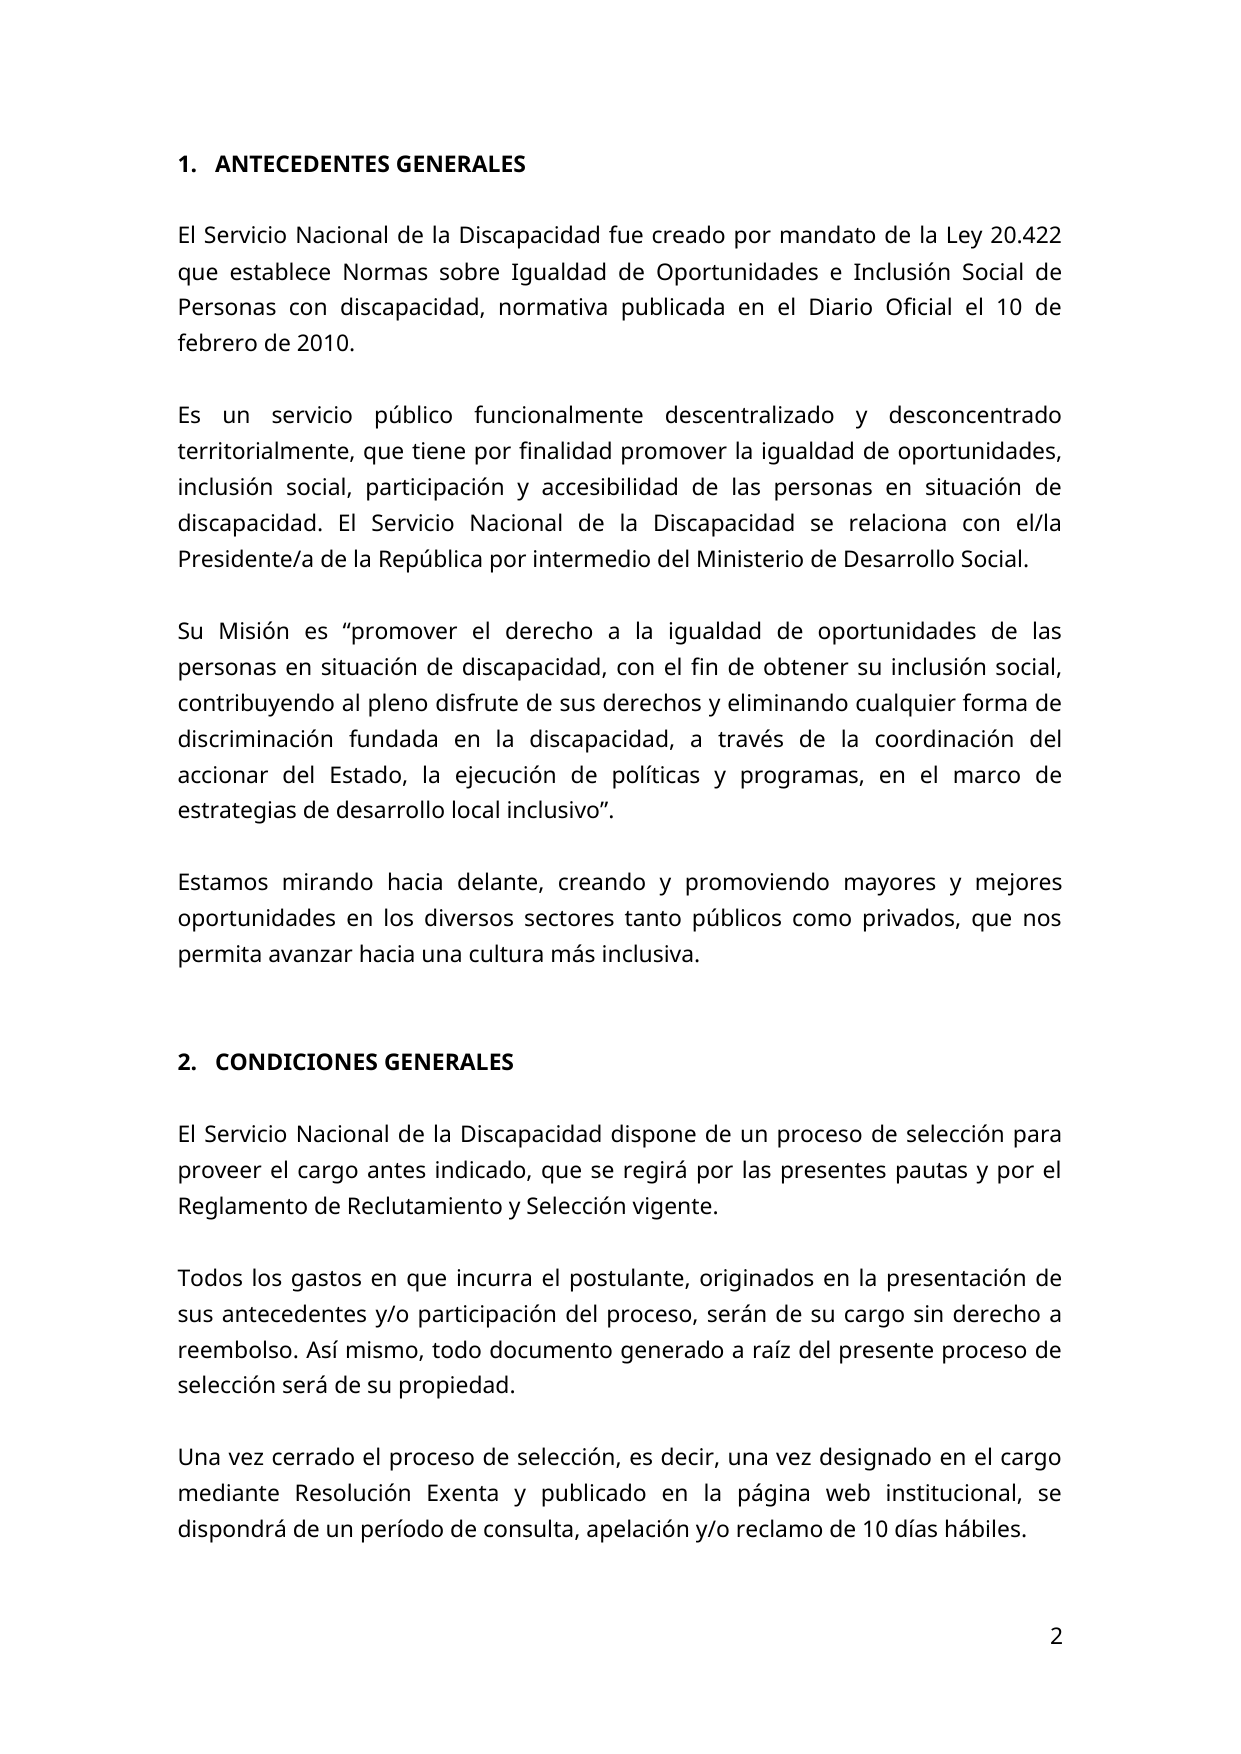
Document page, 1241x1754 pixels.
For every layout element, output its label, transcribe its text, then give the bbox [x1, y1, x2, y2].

text Una vez cerrado el proceso de selección, es decir, una vez designado en el cargo mediante Resolución Exenta y publicado en la página web institucional, se dispondrá de un período de consulta, apelación y/o reclamo de 10 días hábiles. [177, 1441, 1063, 1544]
text Su Misión es “promover el derecho a la igualdad de oportunidades de las personas en situación de discapacidad, con el fin de obtener su inclusión social, contribuyendo al pleno disfrute de sus derechos y eliminando cualquier forma de discriminación fundada en la discapacidad, a través de la coordinación del accionar del Estado, la ejecución de políticas y programas, en el marco de estrategias de desarrollo local inclusivo”. [177, 615, 1063, 826]
text El Servicio Nacional de la Discapacidad dispone de un proceso de selección para proveer el cargo antes indicado, que se regirá por las presentes pautas y por el Reglamento de Reclutamiento y Selección vigente. [177, 1118, 1063, 1221]
text Es un servicio público funcionalmente descentralizado y desconcentrado territorialmente, que tiene por finalidad promover la igualdad de oportunidades, inclusión social, participación y accesibilidad de las personas en situación de discapacidad. El Servicio Nacional de la Discapacidad se relaciona con el/la Presidente/a de la República por intermedio del Ministerio de Desarrollo Social. [177, 399, 1063, 574]
list CONDICIONES GENERALES [177, 1046, 1063, 1077]
text Todos los gastos en que incurra el postulante, originados en la presentación de sus antecedentes y/o participación del proceso, serán de su cargo sin derecho a reembolso. Así mismo, todo documento generado a raíz del presente proceso de selección será de su propiedad. [177, 1262, 1063, 1401]
text El Servicio Nacional de la Discapacidad fue creado por mandato de la Ley 20.422 que establece Normas sobre Igualdad de Oportunidades e Inclusión Social de Personas con discapacidad, normativa publicada en el Diario Oficial el 10 de febrero de 2010. [177, 219, 1063, 358]
list ANTECEDENTES GENERALES [177, 148, 1063, 179]
text Estamos mirando hacia delante, creando y promoviendo mayores y mejores oportunidades en los diversos sectores tanto públicos como privados, que nos permita avanzar hacia una cultura más inclusiva. [177, 866, 1063, 969]
